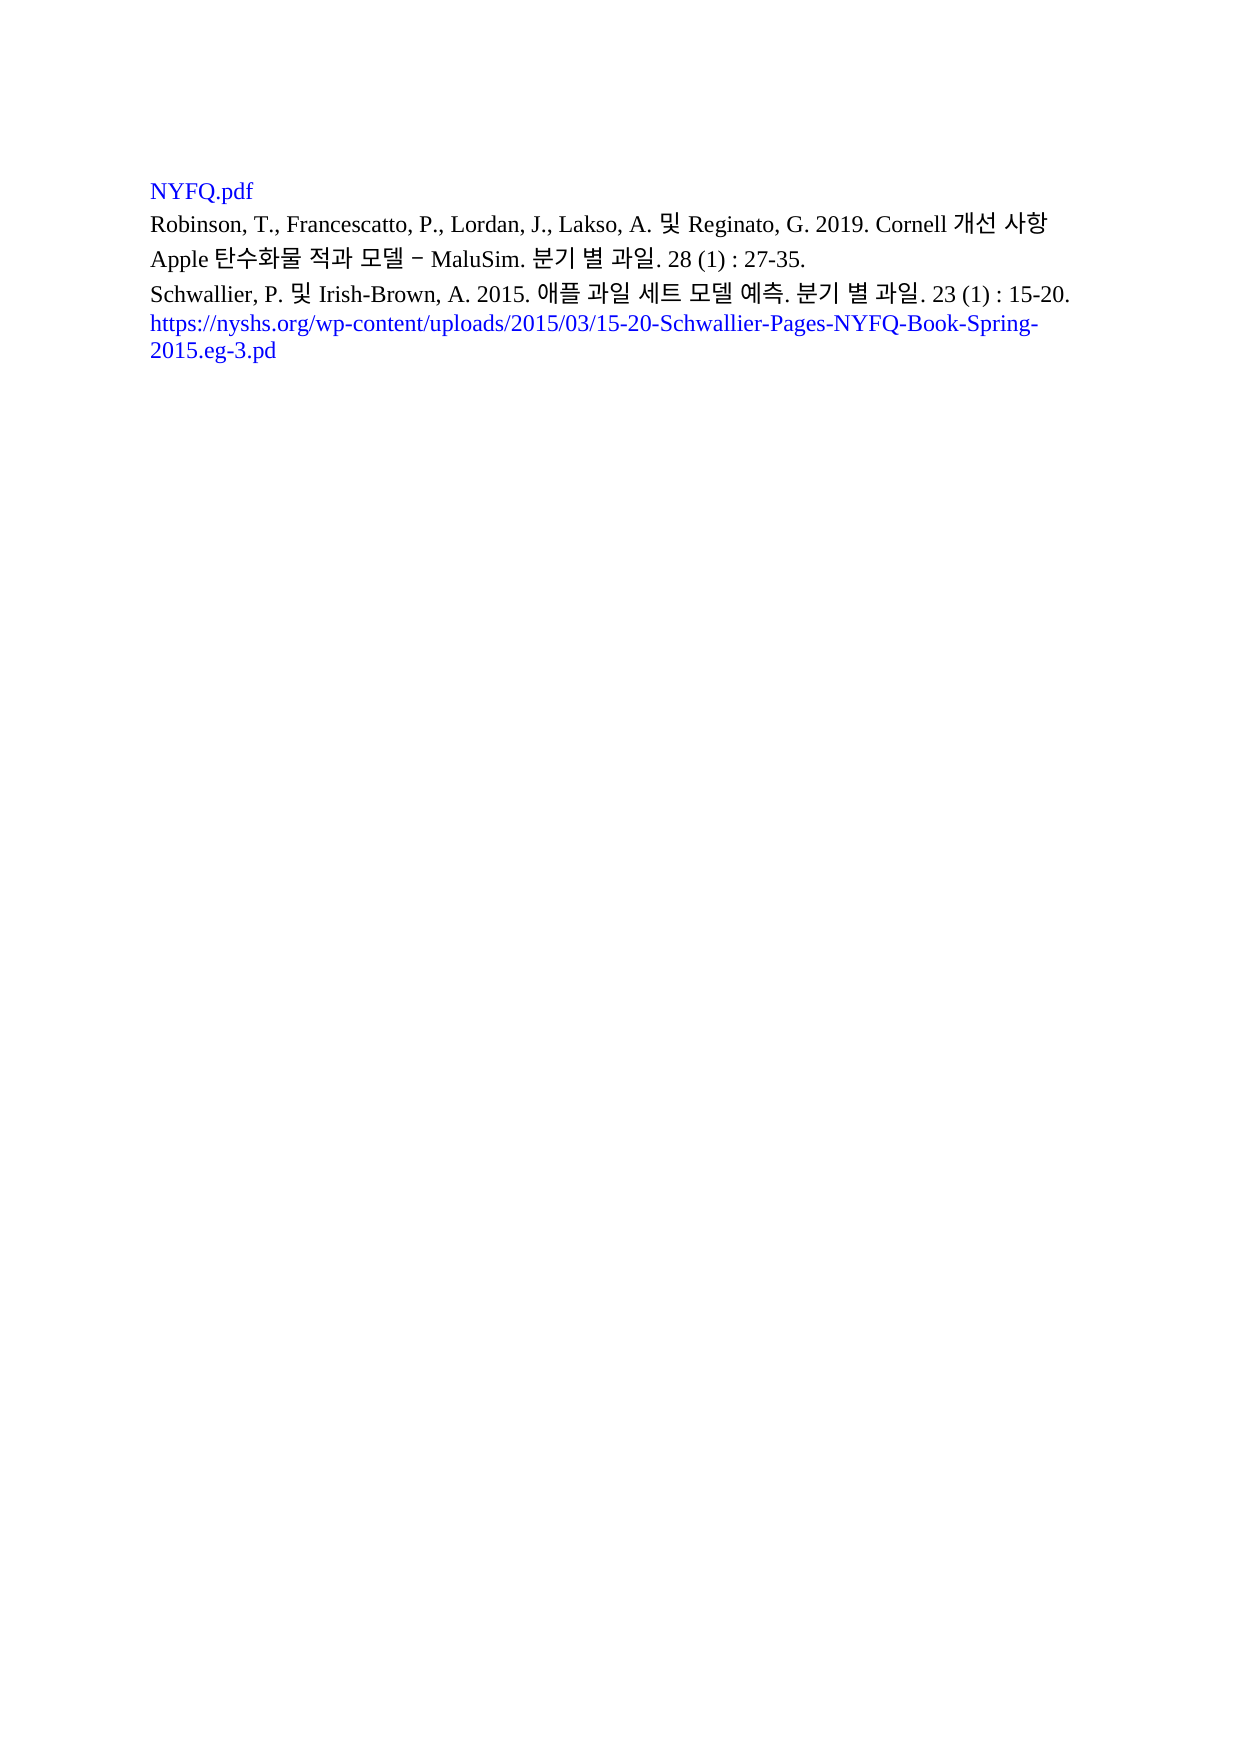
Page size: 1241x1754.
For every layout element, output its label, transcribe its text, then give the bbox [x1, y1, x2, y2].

text Apple 탄수화물 적과 모델 – MaluSim. 분기 별 과일. 28 (1) : 27-35. [150, 239, 1090, 274]
text Robinson, T., Francescatto, P., Lordan, J., Lakso, A. 및 Reginato, G. 2019. Cornell 개선 사항 [150, 205, 1090, 239]
text Schwallier, P. 및 Irish-Brown, A. 2015. 애플 과일 세트 모델 예측. 분기 별 과일. 23 (1) : 15-20. [150, 274, 1090, 309]
text NYFQ.pdf [150, 177, 1090, 205]
text https://nyshs.org/wp-content/uploads/2015/03/15-20-Schwallier-Pages-NYFQ-Book-Spring-2015.eg-3.pd [150, 309, 1090, 364]
